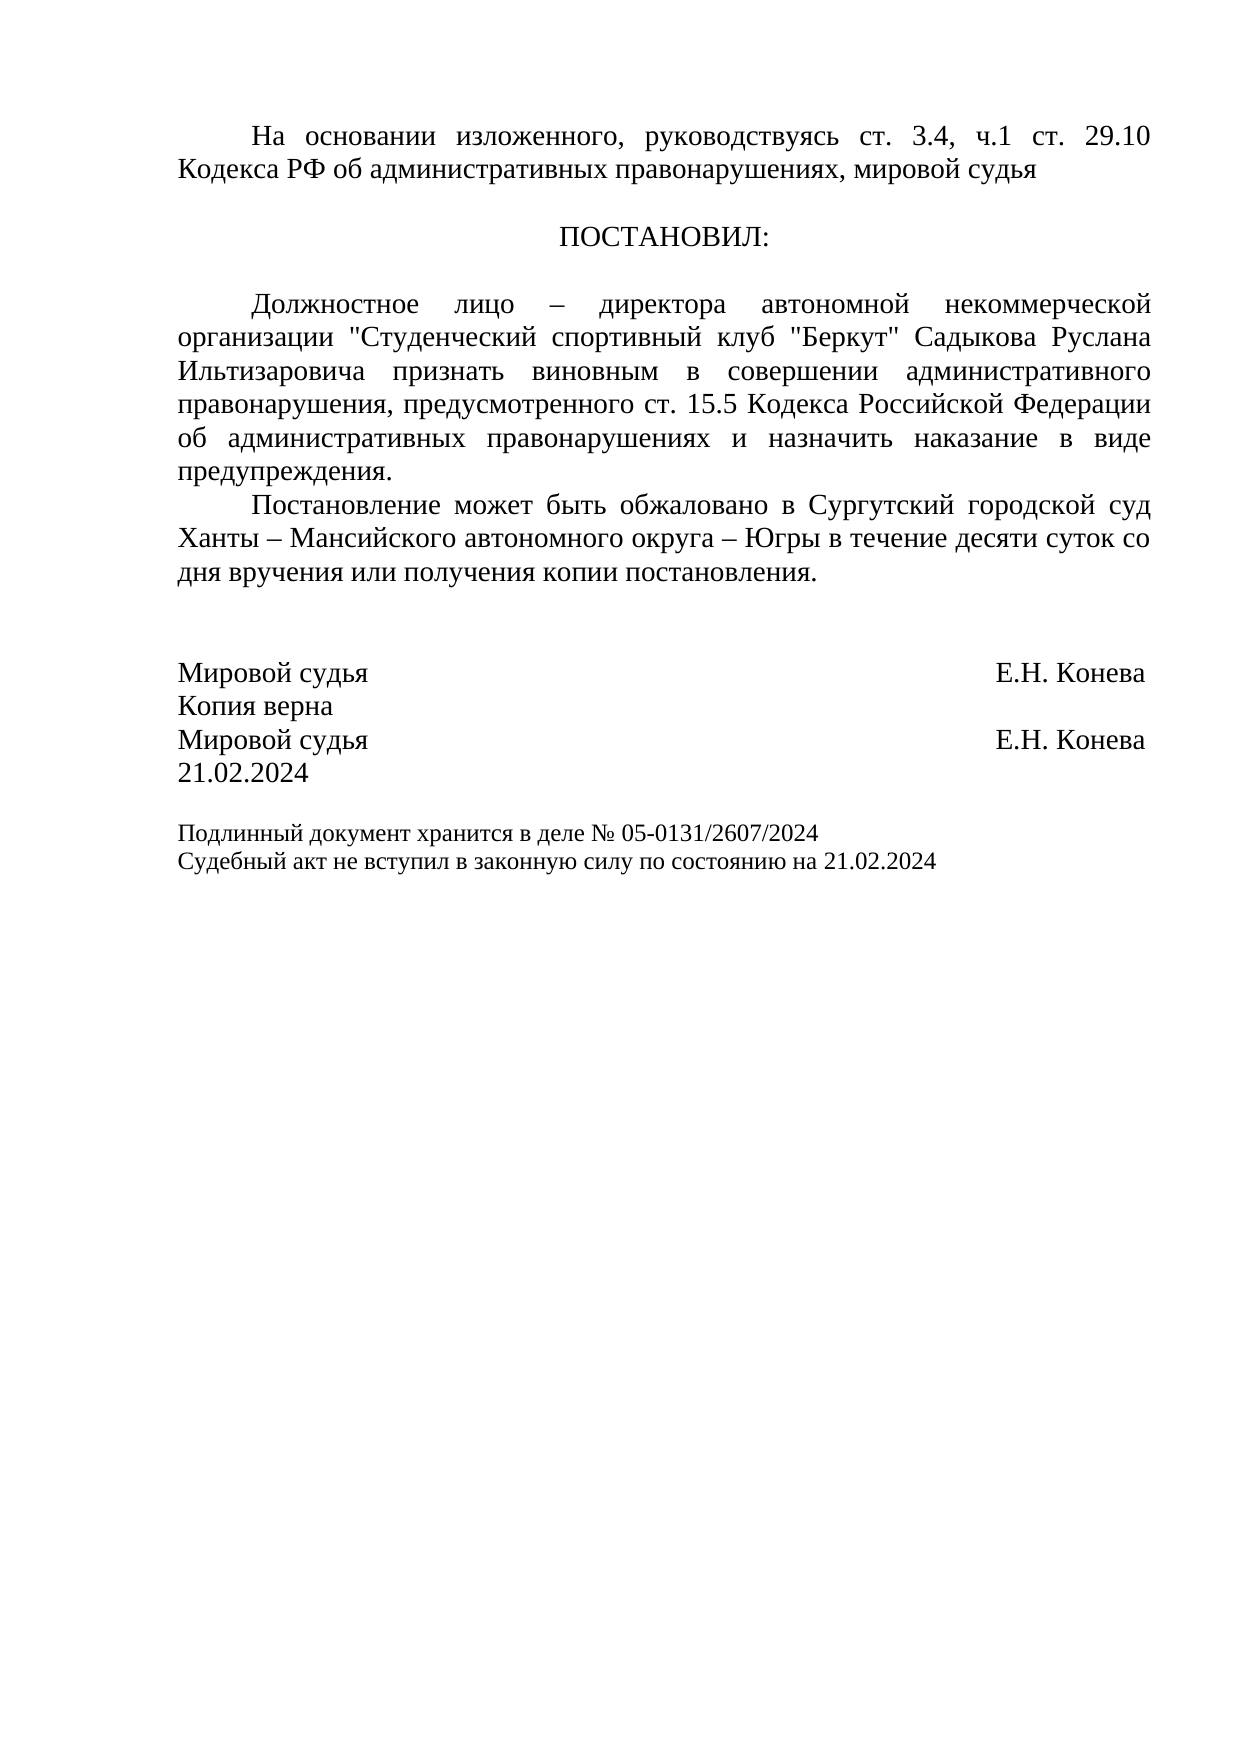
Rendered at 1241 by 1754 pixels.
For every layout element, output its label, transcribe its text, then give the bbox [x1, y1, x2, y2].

text Мировой судья Е.Н. Конева [177, 722, 1152, 755]
text Должностное лицо – директора автономной некоммерческой организации "Студенческий спортивный клуб "Беркут" Садыкова Руслана Ильтизаровича признать виновным в совершении административного правонарушения, предусмотренного ст. 15.5 Кодекса Российской Федерации об административных правонарушениях и назначить наказание в виде предупреждения. [177, 286, 1152, 487]
text Мировой судья Е.Н. Конева [177, 655, 1152, 688]
text Постановление может быть обжаловано в Сургутский городской суд Ханты – Мансийского автономного округа – Югры в течение десяти суток со дня вручения или получения копии постановления. [177, 487, 1152, 588]
text ПОСТАНОВИЛ: [177, 219, 1152, 252]
text Копия верна [177, 688, 1152, 722]
text 21.02.2024 [177, 755, 1152, 789]
text На основании изложенного, руководствуясь ст. 3.4, ч.1 ст. 29.10 Кодекса РФ об административных правонарушениях, мировой судья [177, 118, 1152, 185]
text Судебный акт не вступил в законную силу по состоянию на 21.02.2024 [177, 846, 1152, 875]
text Подлинный документ хранится в деле № 05-0131/2607/2024 [177, 818, 1152, 846]
